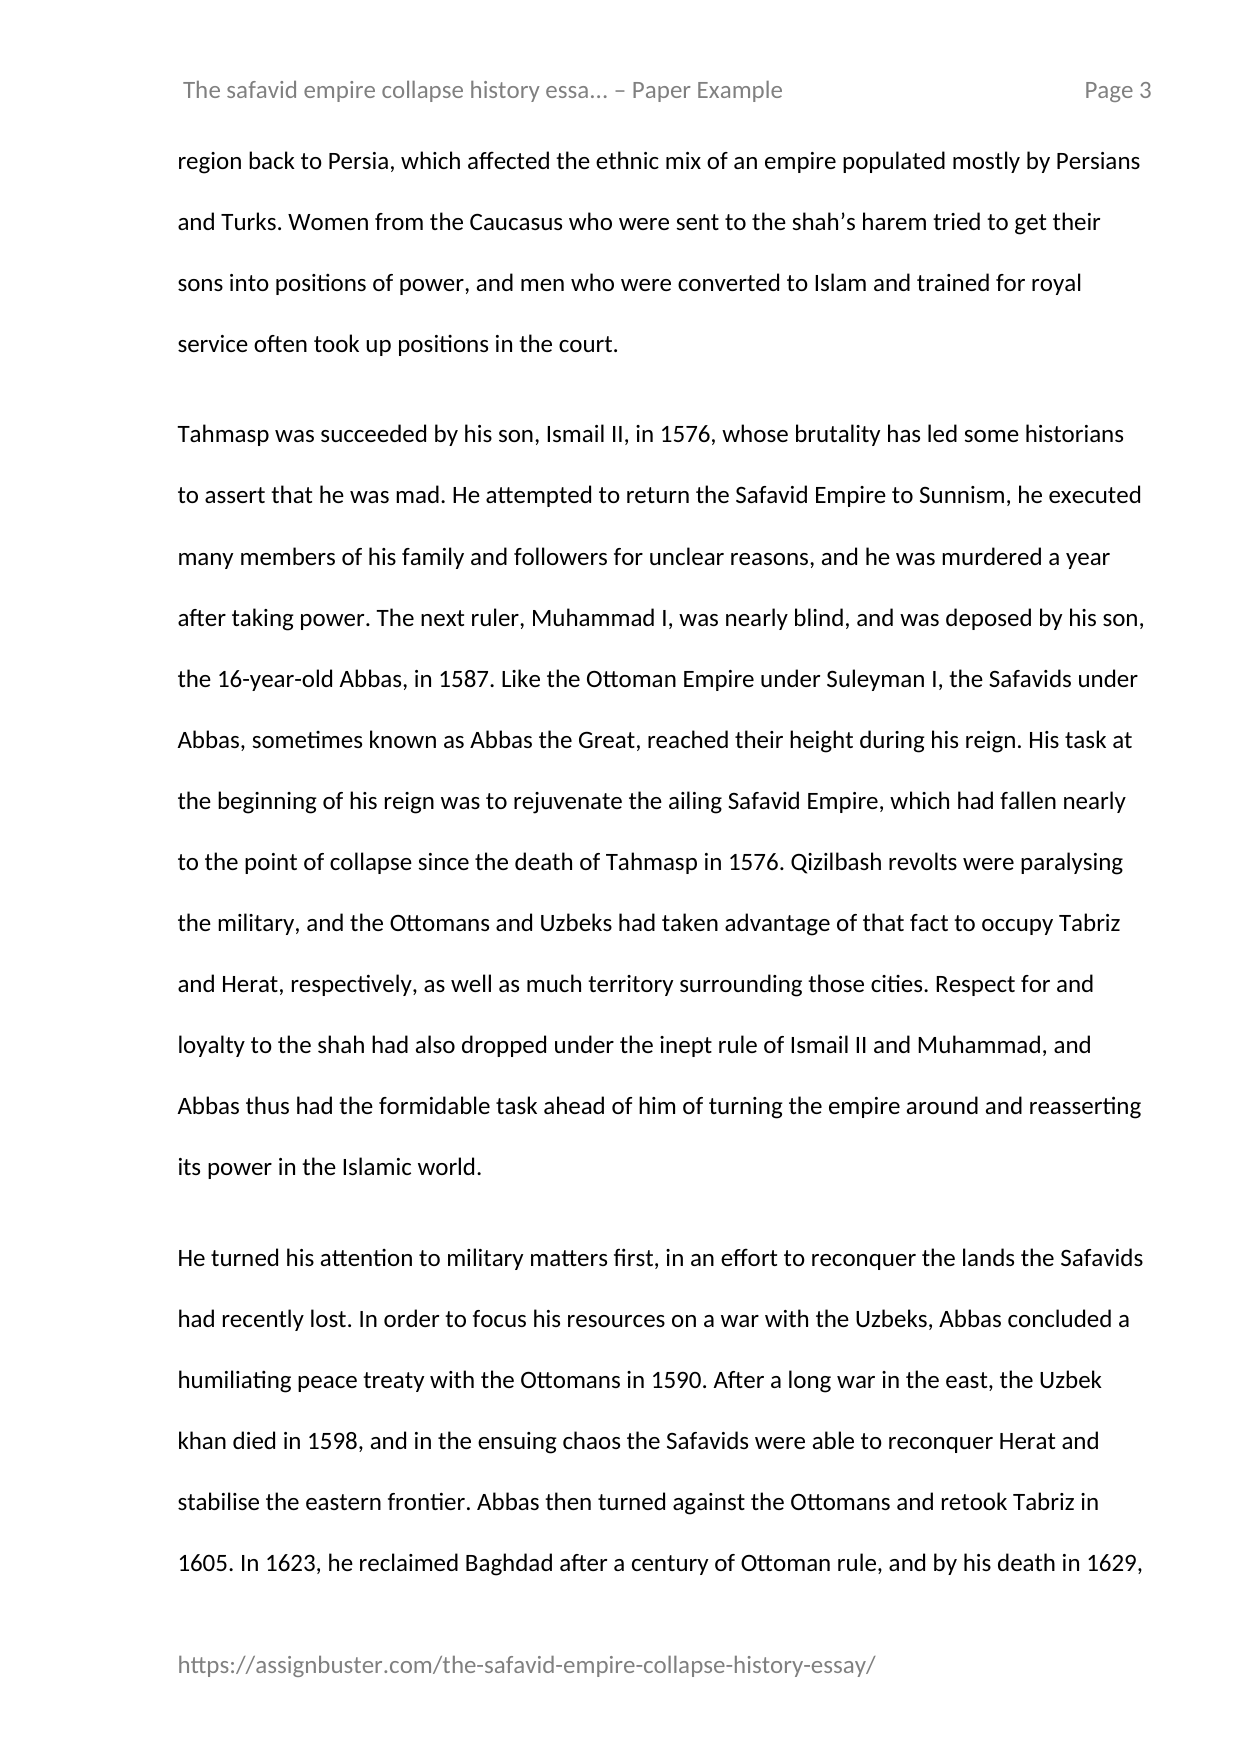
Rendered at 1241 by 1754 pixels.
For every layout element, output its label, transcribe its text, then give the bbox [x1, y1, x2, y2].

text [177, 145, 1152, 359]
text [177, 1242, 1152, 1577]
text Tahmasp was succeeded by his son, Ismail II, in 1576, whose brutality has led some historians to assert that he was mad. He attempted to return the Safavid Empire to Sunnism, he executed many members of his family and followers for unclear reasons, and he was murdered a year after taking power. The next ruler, Muhammad I, was nearly blind, and was deposed by his son, the 16-year-old Abbas, in 1587. Like the Ottoman Empire under Suleyman I, the Safavids under Abbas, sometimes known as Abbas the Great, reached their height during his reign. His task at the beginning of his reign was to rejuvenate the ailing Safavid Empire, which had fallen nearly to the point of collapse since the death of Tahmasp in 1576. Qizilbash revolts were paralysing the military, and the Ottomans and Uzbeks had taken advantage of that fact to occupy Tabriz and Herat, respectively, as well as much territory surrounding those cities. Respect for and loyalty to the shah had also dropped under the inept rule of Ismail II and Muhammad, and Abbas thus had the formidable task ahead of him of turning the empire around and reasserting its power in the Islamic world. [177, 419, 1152, 1182]
